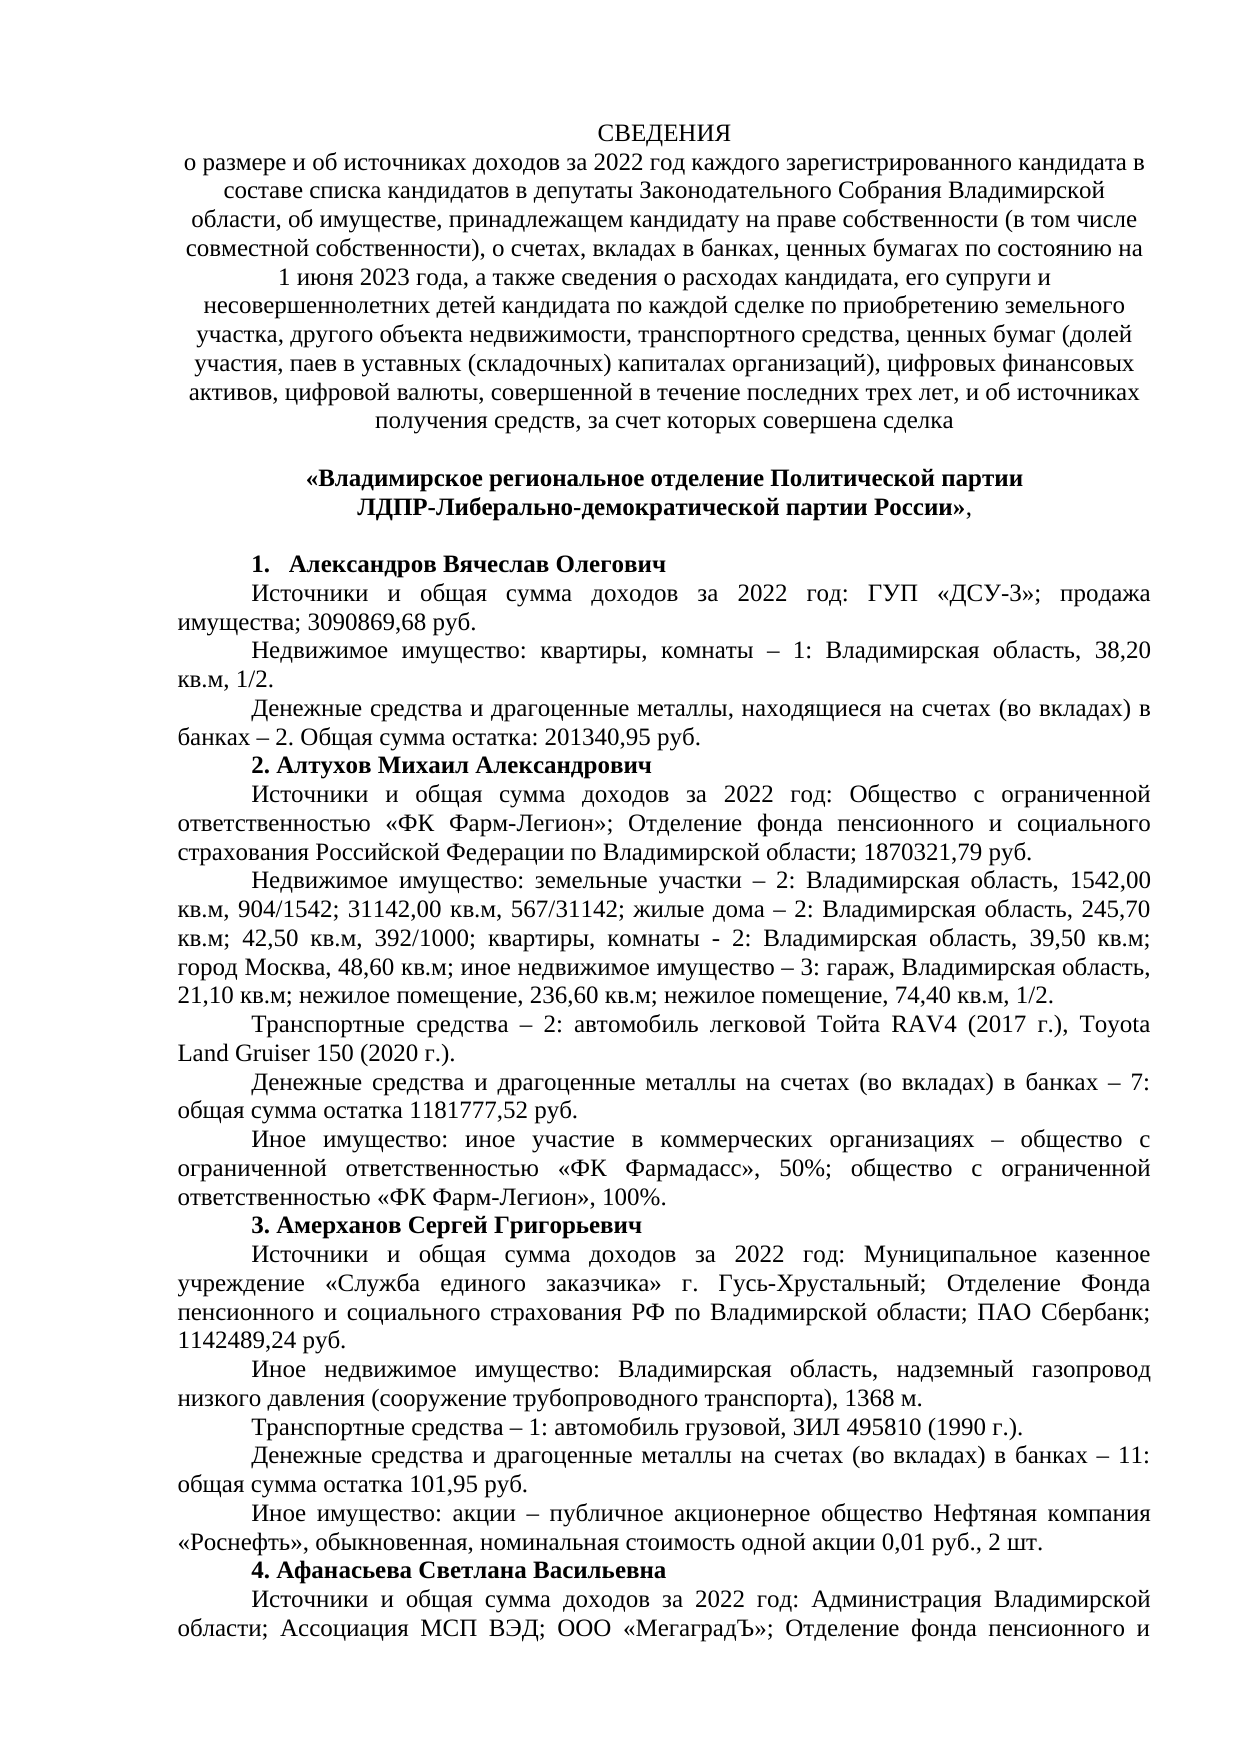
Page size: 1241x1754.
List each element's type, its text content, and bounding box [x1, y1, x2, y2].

text Источники и общая сумма доходов за 2022 год: Муниципальное казенное учреждение «Служба единого заказчика» г. Гусь-Хрустальный; Отделение Фонда пенсионного и социального страхования РФ по Владимирской области; ПАО Сбербанк; 1142489,24 руб. [177, 1239, 1152, 1354]
list Александров Вячеслав Олегович [251, 549, 1152, 578]
text Недвижимое имущество: квартиры, комнаты – 1: Владимирская область, 38,20 кв.м, 1/2. [177, 636, 1152, 693]
list Источники и общая сумма доходов за 2022 год: ГУП «ДСУ-3»; продажа имущества; 3090869,68 руб. [177, 578, 1152, 636]
text «Владимирское региональное отделение Политической партии [177, 463, 1152, 492]
text Денежные средства и драгоценные металлы, находящиеся на счетах (во вкладах) в банках – 2. Общая сумма остатка: 201340,95 руб. [177, 693, 1152, 751]
text Денежные средства и драгоценные металлы на счетах (во вкладах) в банках – 11: общая сумма остатка 101,95 руб. [177, 1441, 1152, 1498]
text 3. Амерханов Сергей Григорьевич [177, 1211, 1152, 1239]
text о размере и об источниках доходов за 2022 год каждого зарегистрированного кандидата в составе списка кандидатов в депутаты Законодательного Собрания Владимирской области, об имуществе, принадлежащем кандидату на праве собственности (в том числе совместной собственности), о счетах, вкладах в банках, ценных бумагах по состоянию на 1 июня 2023 года, а также сведения о расходах кандидата, его супруги и несовершеннолетних детей кандидата по каждой сделке по приобретению земельного участка, другого объекта недвижимости, транспортного средства, ценных бумаг (долей участия, паев в уставных (складочных) капиталах организаций), цифровых финансовых активов, цифровой валюты, совершенной в течение последних трех лет, и об источниках получения средств, за счет которых совершена сделка [177, 147, 1152, 434]
text ЛДПР-Либерально-демократической партии России», [177, 492, 1152, 521]
text 2. Алтухов Михаил Александрович [177, 751, 1152, 779]
text Транспортные средства – 1: автомобиль грузовой, ЗИЛ 495810 (1990 г.). [177, 1412, 1152, 1441]
text Иное имущество: иное участие в коммерческих организациях – общество с ограниченной ответственностью «ФК Фармадасс», 50%; общество с ограниченной ответственностью «ФК Фарм-Легион», 100%. [177, 1124, 1152, 1211]
text Денежные средства и драгоценные металлы на счетах (во вкладах) в банках – 7: общая сумма остатка 1181777,52 руб. [177, 1067, 1152, 1124]
text Иное недвижимое имущество: Владимирская область, надземный газопровод низкого давления (сооружение трубопроводного транспорта), 1368 м. [177, 1354, 1152, 1412]
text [177, 1584, 1152, 1642]
text Транспортные средства – 2: автомобиль легковой Тойта RAV4 (2017 г.), Toyota Land Gruiser 150 (2020 г.). [177, 1009, 1152, 1067]
text СВЕДЕНИЯ [177, 118, 1152, 147]
text Недвижимое имущество: земельные участки – 2: Владимирская область, 1542,00 кв.м, 904/1542; 31142,00 кв.м, 567/31142; жилые дома – 2: Владимирская область, 245,70 кв.м; 42,50 кв.м, 392/1000; квартиры, комнаты - 2: Владимирская область, 39,50 кв.м; город Москва, 48,60 кв.м; иное недвижимое имущество – 3: гараж, Владимирская область, 21,10 кв.м; нежилое помещение, 236,60 кв.м; нежилое помещение, 74,40 кв.м, 1/2. [177, 866, 1152, 1009]
text 4. Афанасьева Светлана Васильевна [177, 1556, 1152, 1584]
text Источники и общая сумма доходов за 2022 год: Общество с ограниченной ответственностью «ФК Фарм-Легион»; Отделение фонда пенсионного и социального страхования Российской Федерации по Владимирской области; 1870321,79 руб. [177, 779, 1152, 866]
text Иное имущество: акции – публичное акционерное общество Нефтяная компания «Роснефть», обыкновенная, номинальная стоимость одной акции 0,01 руб., 2 шт. [177, 1498, 1152, 1556]
